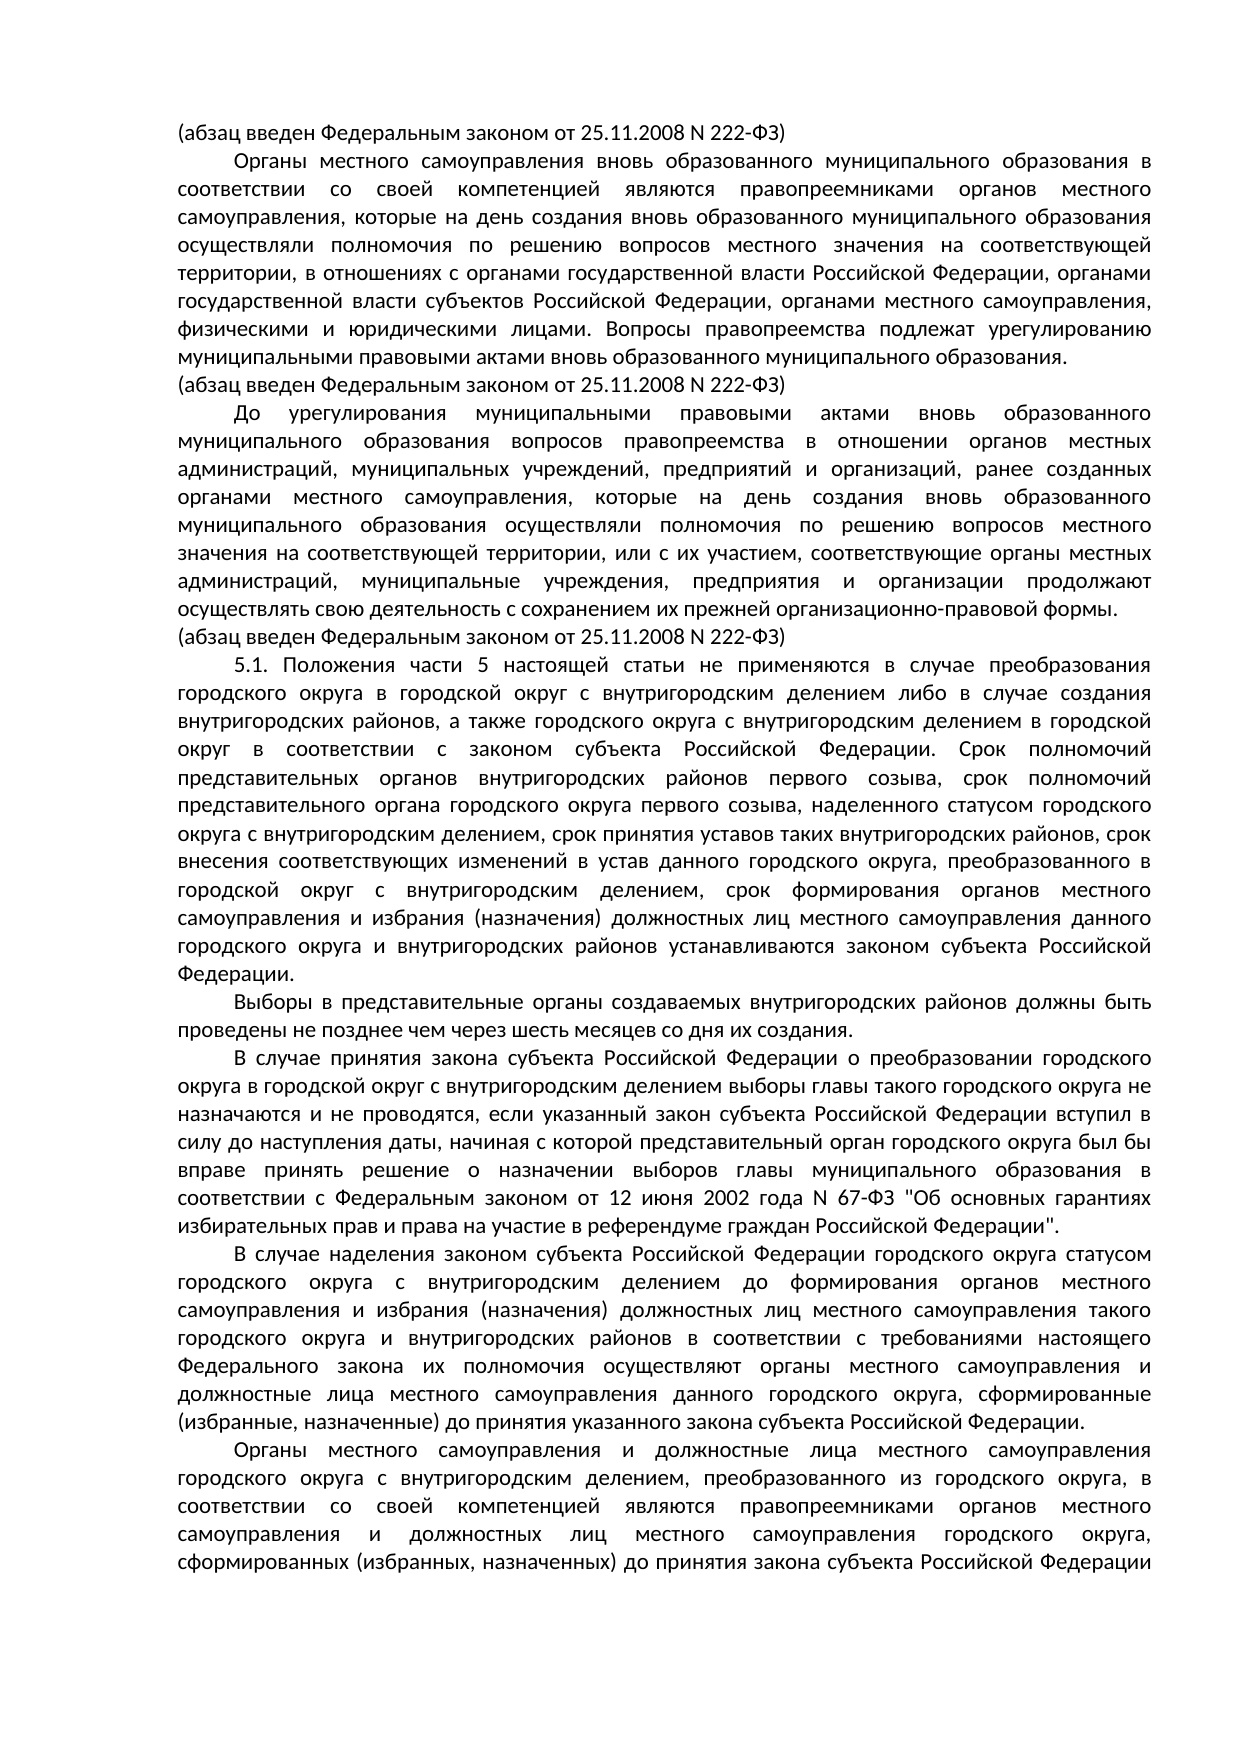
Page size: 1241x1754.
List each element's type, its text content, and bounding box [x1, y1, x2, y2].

text Выборы в представительные органы создаваемых внутригородских районов должны быть проведены не позднее чем через шесть месяцев со дня их создания. [177, 987, 1152, 1043]
text 5.1. Положения части 5 настоящей статьи не применяются в случае преобразования городского округа в городской округ с внутригородским делением либо в случае создания внутригородских районов, а также городского округа с внутригородским делением в городской округ в соответствии с законом субъекта Российской Федерации. Срок полномочий представительных органов внутригородских районов первого созыва, срок полномочий представительного органа городского округа первого созыва, наделенного статусом городского округа с внутригородским делением, срок принятия уставов таких внутригородских районов, срок внесения соответствующих изменений в устав данного городского округа, преобразованного в городской округ с внутригородским делением, срок формирования органов местного самоуправления и избрания (назначения) должностных лиц местного самоуправления данного городского округа и внутригородских районов устанавливаются законом субъекта Российской Федерации. [177, 651, 1152, 987]
text (абзац введен Федеральным законом от 25.11.2008 N 222-ФЗ) [177, 118, 1152, 146]
text (абзац введен Федеральным законом от 25.11.2008 N 222-ФЗ) [177, 370, 1152, 398]
text В случае наделения законом субъекта Российской Федерации городского округа статусом городского округа с внутригородским делением до формирования органов местного самоуправления и избрания (назначения) должностных лиц местного самоуправления такого городского округа и внутригородских районов в соответствии с требованиями настоящего Федерального закона их полномочия осуществляют органы местного самоуправления и должностные лица местного самоуправления данного городского округа, сформированные (избранные, назначенные) до принятия указанного закона субъекта Российской Федерации. [177, 1239, 1152, 1435]
text (абзац введен Федеральным законом от 25.11.2008 N 222-ФЗ) [177, 622, 1152, 651]
text Органы местного самоуправления вновь образованного муниципального образования в соответствии со своей компетенцией являются правопреемниками органов местного самоуправления, которые на день создания вновь образованного муниципального образования осуществляли полномочия по решению вопросов местного значения на соответствующей территории, в отношениях с органами государственной власти Российской Федерации, органами государственной власти субъектов Российской Федерации, органами местного самоуправления, физическими и юридическими лицами. Вопросы правопреемства подлежат урегулированию муниципальными правовыми актами вновь образованного муниципального образования. [177, 146, 1152, 370]
text До урегулирования муниципальными правовыми актами вновь образованного муниципального образования вопросов правопреемства в отношении органов местных администраций, муниципальных учреждений, предприятий и организаций, ранее созданных органами местного самоуправления, которые на день создания вновь образованного муниципального образования осуществляли полномочия по решению вопросов местного значения на соответствующей территории, или с их участием, соответствующие органы местных администраций, муниципальные учреждения, предприятия и организации продолжают осуществлять свою деятельность с сохранением их прежней организационно-правовой формы. [177, 398, 1152, 622]
text В случае принятия закона субъекта Российской Федерации о преобразовании городского округа в городской округ с внутригородским делением выборы главы такого городского округа не назначаются и не проводятся, если указанный закон субъекта Российской Федерации вступил в силу до наступления даты, начиная с которой представительный орган городского округа был бы вправе принять решение о назначении выборов главы муниципального образования в соответствии с Федеральным законом от 12 июня 2002 года N 67-ФЗ "Об основных гарантиях избирательных прав и права на участие в референдуме граждан Российской Федерации". [177, 1043, 1152, 1239]
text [177, 1435, 1152, 1575]
